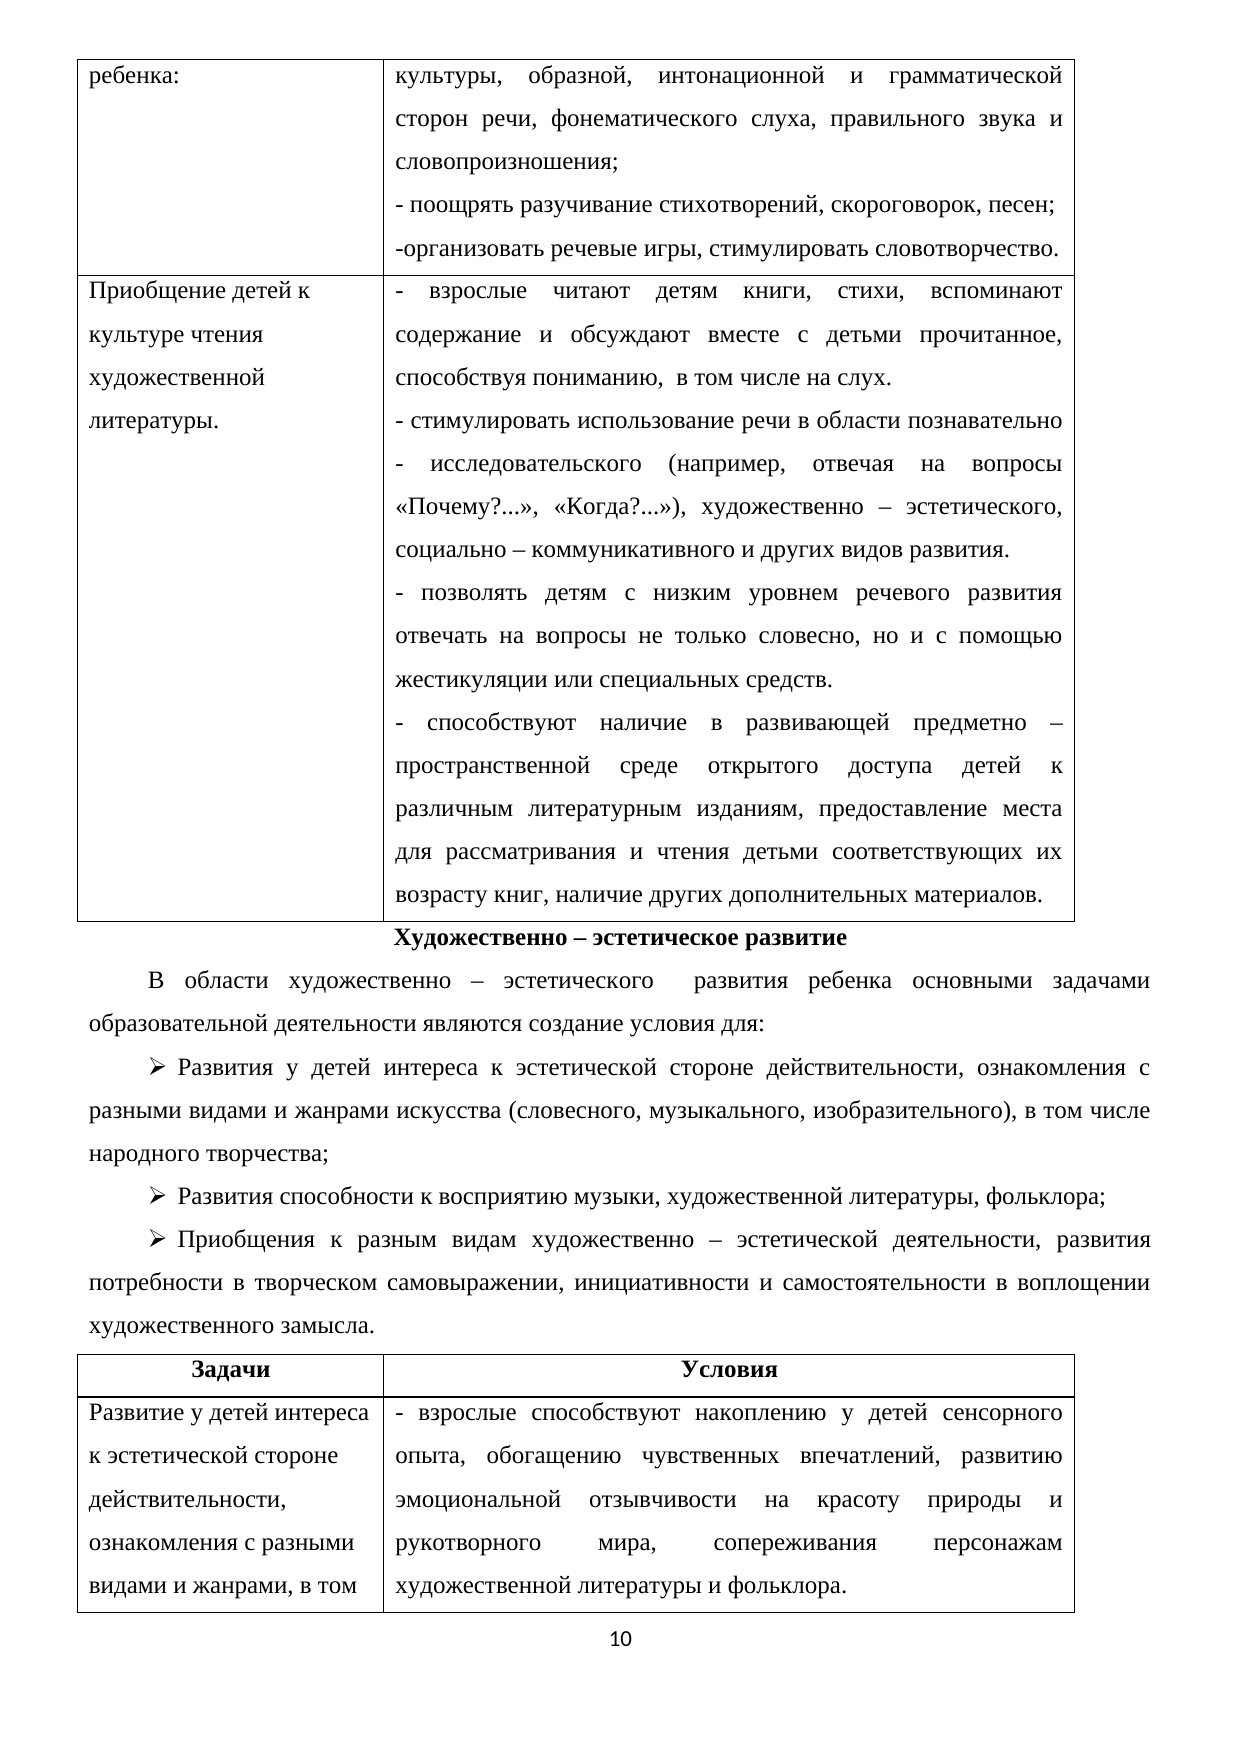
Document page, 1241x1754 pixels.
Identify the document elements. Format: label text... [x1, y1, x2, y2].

table_cell Приобщение детей к культуре чтения художественной литературы. [78, 276, 383, 921]
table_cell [384, 1398, 1074, 1612]
list Развития способности к восприятию музыки, художественной литературы, фольклора; [89, 1181, 1152, 1210]
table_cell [384, 60, 1074, 274]
text Художественно – эстетическое развитие [89, 922, 1152, 951]
table_header Задачи [78, 1355, 383, 1396]
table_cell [78, 60, 383, 274]
table_header Условия [384, 1355, 1074, 1396]
table_cell - взрослые читают детям книги, стихи, вспоминают содержание и обсуждают вместе с детьми прочитанное, способствуя пониманию, в том числе на слух. - стимулировать использование речи в области познавательно - исследовательского (например, отвечая на вопросы «Почему?...», «Когда?...»), художественно – эстетического, социально – коммуникативного и других видов развития. - позволять детям с низким уровнем речевого развития отвечать на вопросы не только словесно, но и с помощью жестикуляции или специальных средств. - способствуют наличие в развивающей предметно – пространственной среде открытого доступа детей к различным литературным изданиям, предоставление места для рассматривания и чтения детьми соответствующих их возрасту книг, наличие других дополнительных материалов. [384, 276, 1074, 921]
list Развития у детей интереса к эстетической стороне действительности, ознакомления с разными видами и жанрами искусства (словесного, музыкального, изобразительного), в том числе народного творчества; [89, 1052, 1152, 1167]
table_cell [78, 1398, 383, 1612]
list Приобщения к разным видам художественно – эстетической деятельности, развития потребности в творческом самовыражении, инициативности и самостоятельности в воплощении художественного замысла. [89, 1224, 1152, 1339]
text В области художественно – эстетического развития ребенка основными задачами образовательной деятельности являются создание условия для: [89, 965, 1152, 1037]
